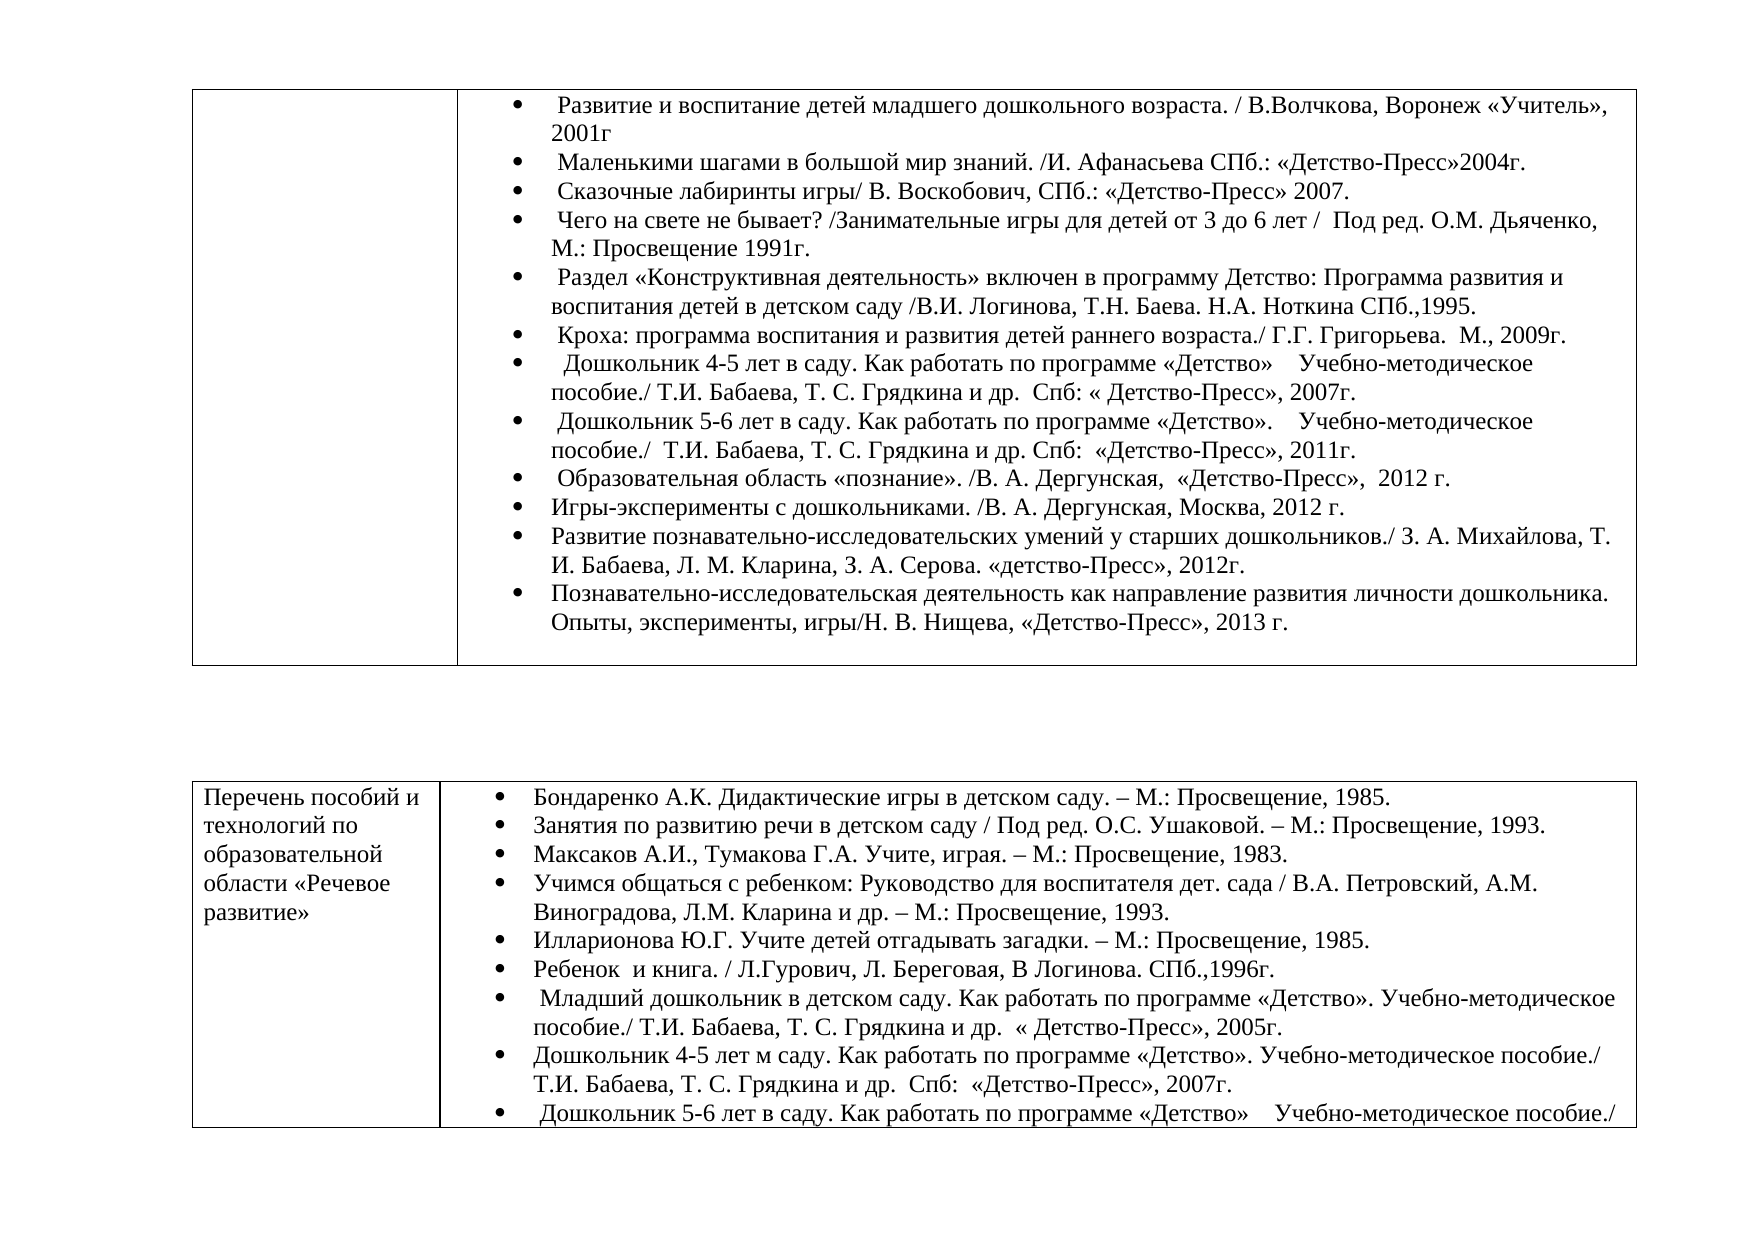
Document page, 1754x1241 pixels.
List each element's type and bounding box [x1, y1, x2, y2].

table_header [193, 90, 457, 665]
table_header [441, 782, 1636, 1127]
table_header [193, 782, 439, 1127]
table_header [458, 90, 1636, 665]
